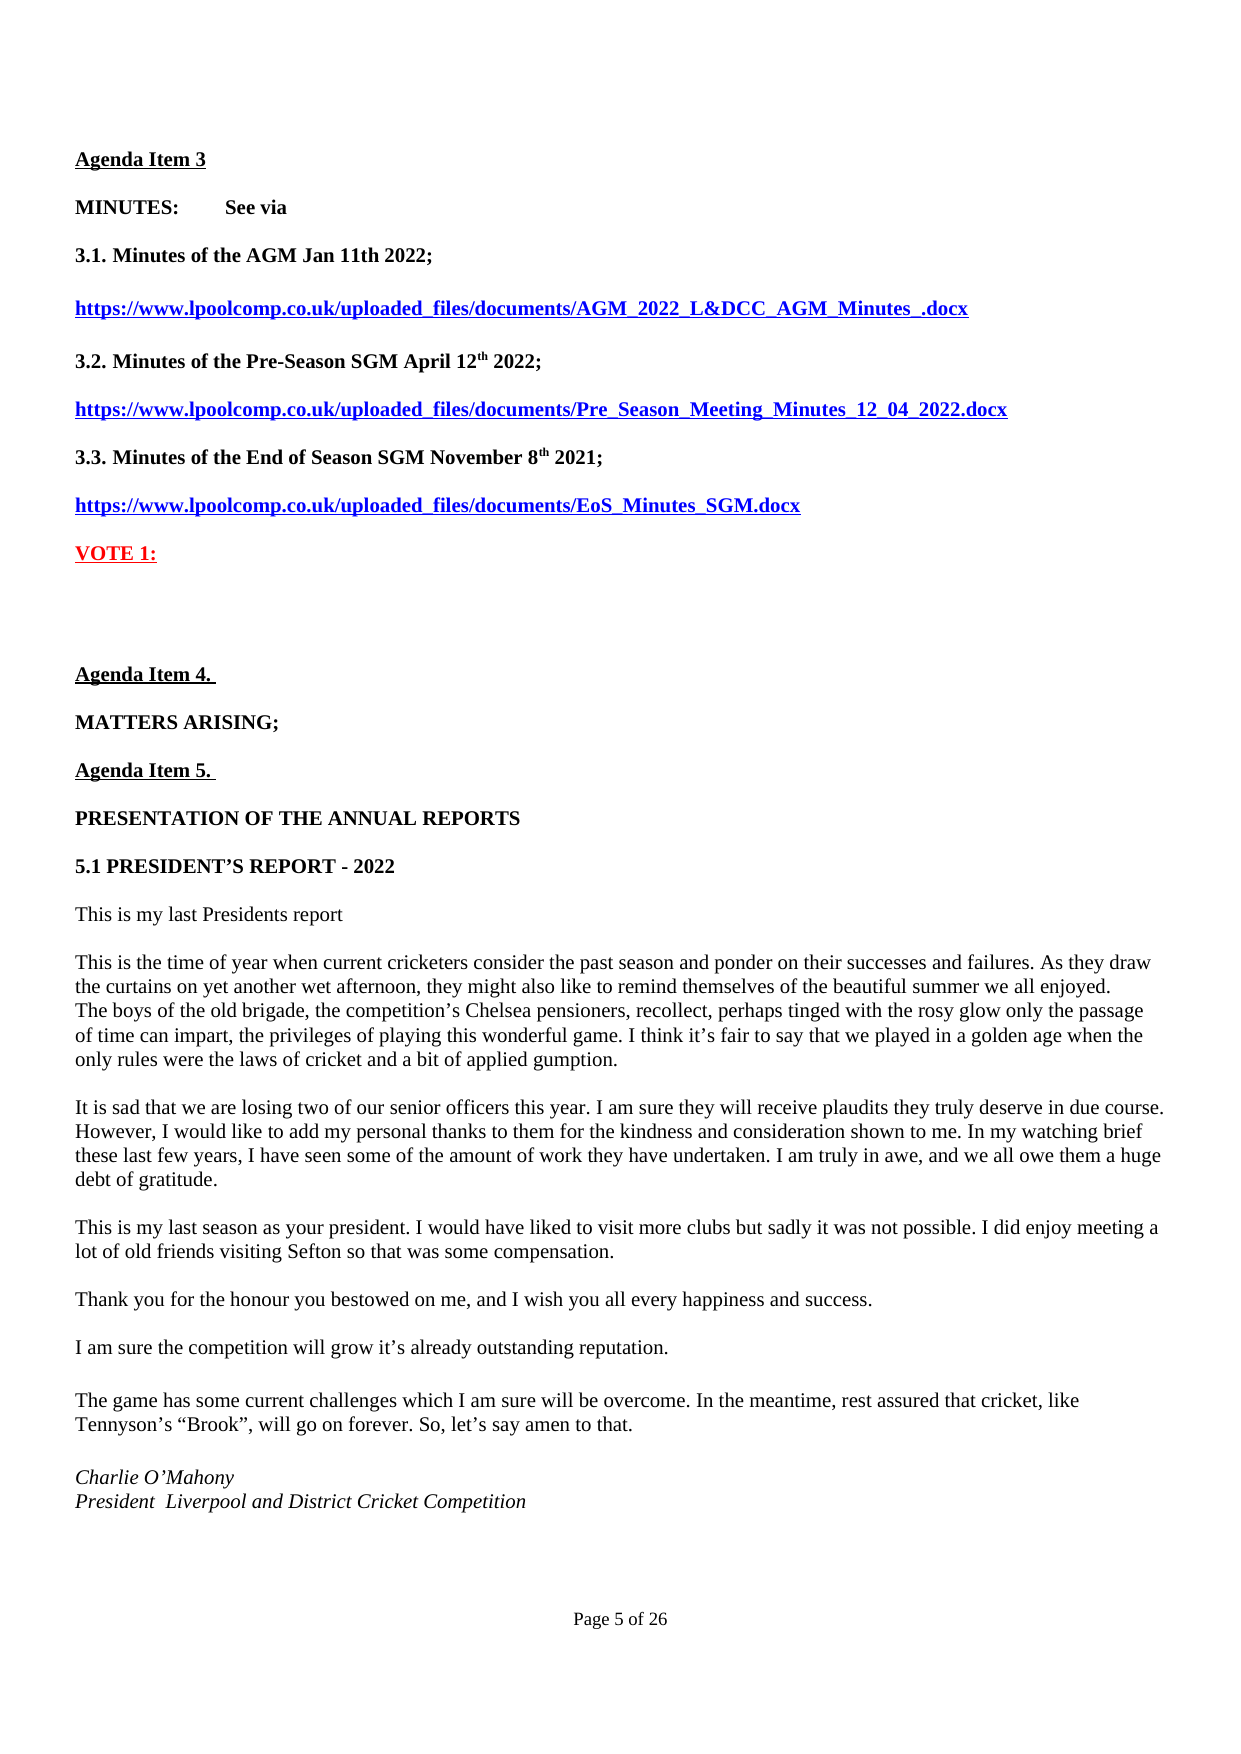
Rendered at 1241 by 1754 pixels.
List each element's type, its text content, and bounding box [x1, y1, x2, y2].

text https://www.lpoolcomp.co.uk/uploaded_files/documents/EoS_Minutes_SGM.docx [75, 493, 1165, 517]
text PRESENTATION OF THE ANNUAL REPORTS [75, 806, 1165, 830]
text https://www.lpoolcomp.co.uk/uploaded_files/documents/AGM_2022_L&DCC_AGM_Minutes_.docx [75, 296, 1165, 320]
list Minutes of the Pre-Season SGM April 12th 2022; [75, 349, 1165, 373]
text VOTE 1: [75, 541, 1165, 565]
text MINUTES: See via [75, 195, 1165, 219]
text President Liverpool and District Cricket Competition [75, 1489, 1165, 1513]
text Charlie O’Mahony [75, 1465, 1165, 1489]
text Agenda Item 4. [75, 662, 1165, 686]
text https://www.lpoolcomp.co.uk/uploaded_files/documents/Pre_Season_Meeting_Minutes_12_04_2022.docx [75, 397, 1165, 421]
text Agenda Item 5. [75, 758, 1165, 782]
text The game has some current challenges which I am sure will be overcome. In the meantime, rest assured that cricket, like Tennyson’s “Brook”, will go on forever. So, let’s say amen to that. [75, 1388, 1165, 1465]
list Minutes of the AGM Jan 11th 2022; [75, 243, 1165, 267]
text 5.1 PRESIDENT’S REPORT - 2022 [75, 854, 1165, 878]
text MATTERS ARISING; [75, 710, 1165, 734]
text This is my last Presidents report This is the time of year when current cricketers consider the past season and ponder on their successes and failures. As they draw the curtains on yet another wet afternoon, they might also like to remind themselves of the beautiful summer we all enjoyed. The boys of the old brigade, the competition’s Chelsea pensioners, recollect, perhaps tinged with the rosy glow only the passage of time can impart, the privileges of playing this wonderful game. I think it’s fair to say that we played in a golden age when the only rules were the laws of cricket and a bit of applied gumption. It is sad that we are losing two of our senior officers this year. I am sure they will receive plaudits they truly deserve in due course. However, I would like to add my personal thanks to them for the kindness and consideration shown to me. In my watching brief these last few years, I have seen some of the amount of work they have undertaken. I am truly in awe, and we all owe them a huge debt of gratitude. This is my last season as your president. I would have liked to visit more clubs but sadly it was not possible. I did enjoy meeting a lot of old friends visiting Sefton so that was some compensation. Thank you for the honour you bestowed on me, and I wish you all every happiness and success. I am sure the competition will grow it’s already outstanding reputation. [75, 902, 1165, 1388]
list Minutes of the End of Season SGM November 8th 2021; [75, 445, 1165, 469]
text Agenda Item 3 [75, 147, 1165, 171]
